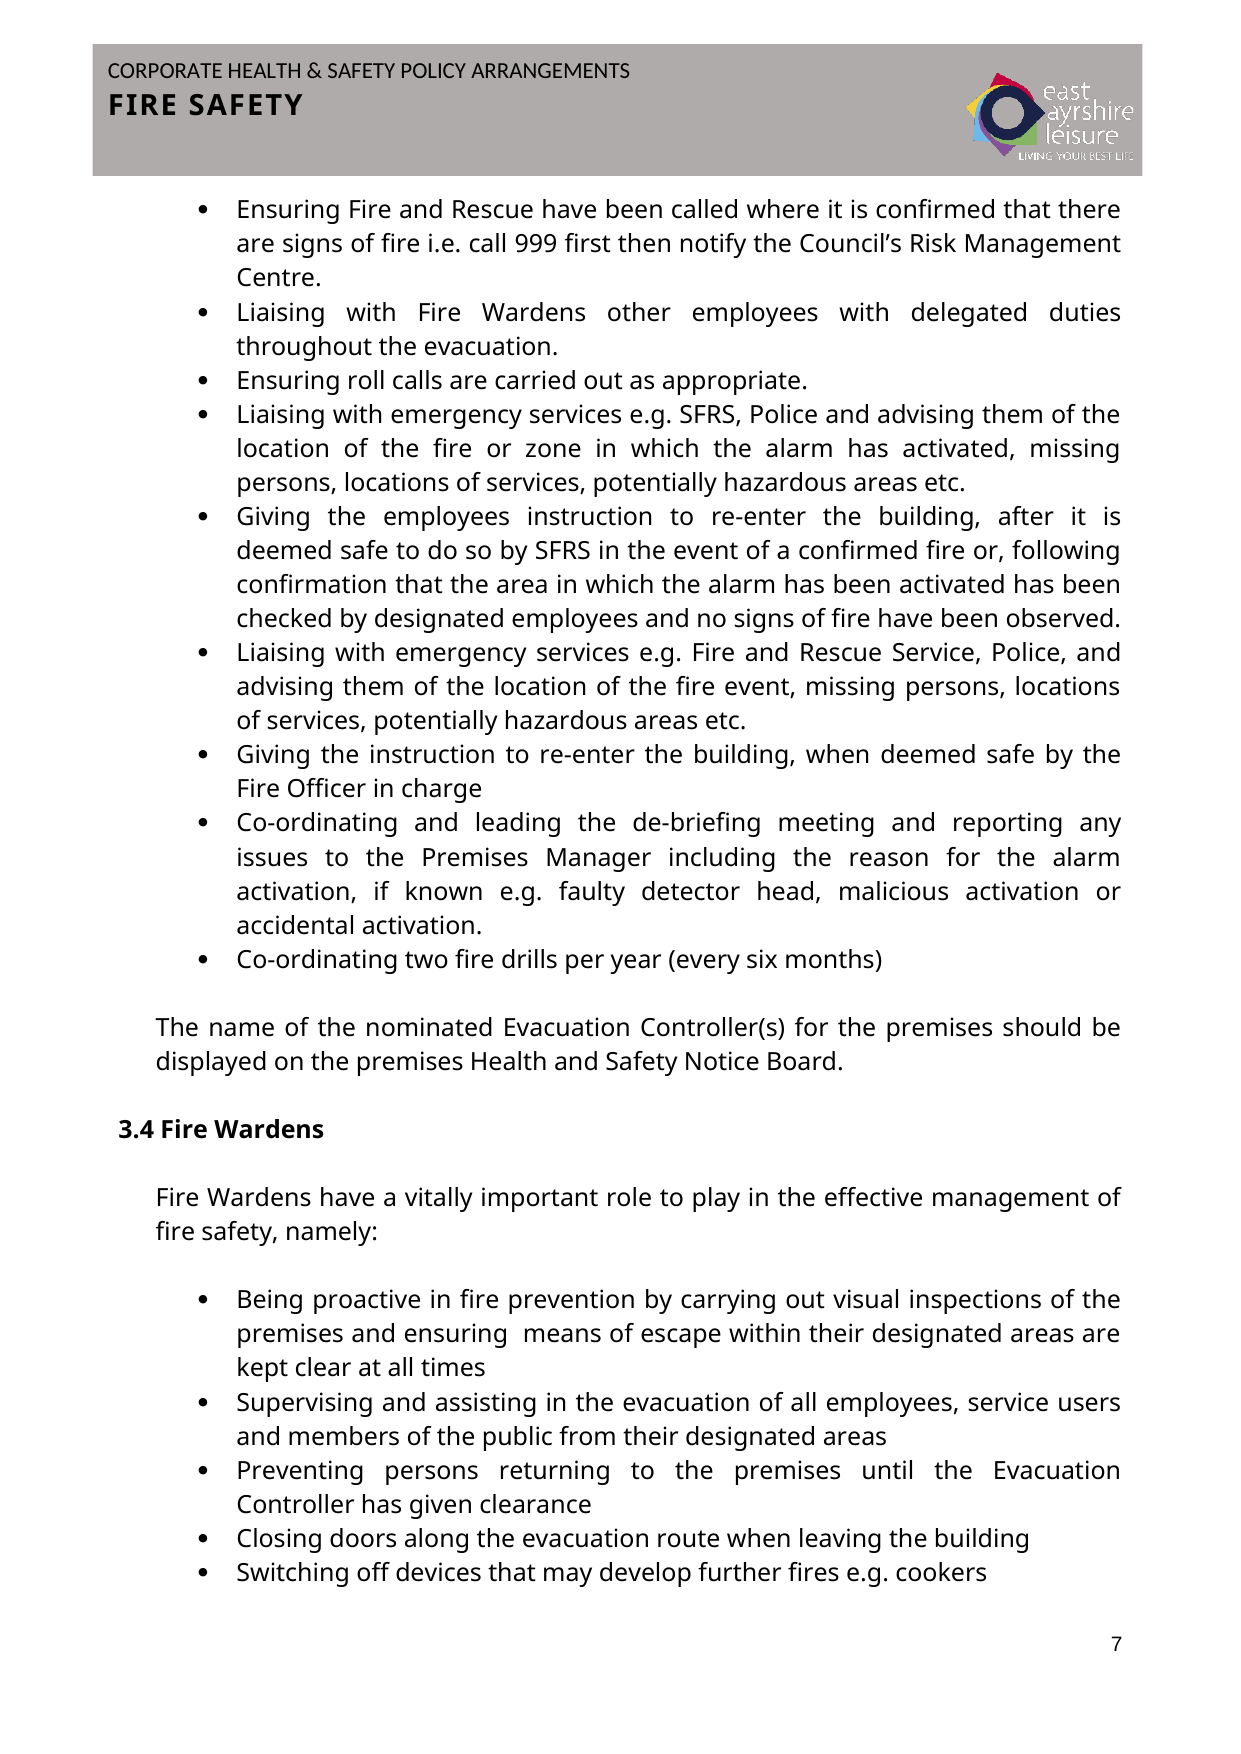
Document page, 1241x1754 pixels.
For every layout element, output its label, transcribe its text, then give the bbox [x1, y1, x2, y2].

list Ensuring Fire and Rescue have been called where it is confirmed that there are signs of fire i.e. call 999 first then notify the Council’s Risk Management Centre. [199, 192, 1122, 294]
list Co-ordinating two fire drills per year (every six months) [199, 941, 1122, 975]
list Closing doors along the evacuation route when leaving the building [199, 1520, 1122, 1554]
text Fire Wardens have a vitally important role to play in the effective management of fire safety, namely: [155, 1180, 1122, 1248]
list Switching off devices that may develop further fires e.g. cookers [199, 1554, 1122, 1588]
text The name of the nominated Evacuation Controller(s) for the premises should be displayed on the premises Health and Safety Notice Board. [155, 1009, 1122, 1078]
list Liaising with Fire Wardens other employees with delegated duties throughout the evacuation. [199, 294, 1122, 362]
list Giving the instruction to re-enter the building, when deemed safe by the Fire Officer in charge [199, 737, 1122, 805]
list Liaising with emergency services e.g. Fire and Rescue Service, Police, and advising them of the location of the fire event, missing persons, locations of services, potentially hazardous areas etc. [199, 635, 1122, 737]
list Being proactive in fire prevention by carrying out visual inspections of the premises and ensuring means of escape within their designated areas are kept clear at all times [199, 1282, 1122, 1384]
picture [965, 73, 1134, 160]
list Preventing persons returning to the premises until the Evacuation Controller has given clearance [199, 1452, 1122, 1520]
list Ensuring roll calls are carried out as appropriate. [199, 362, 1122, 396]
text 3.4 Fire Wardens [118, 1112, 1122, 1146]
list Supervising and assisting in the evacuation of all employees, service users and members of the public from their designated areas [199, 1384, 1122, 1452]
list Liaising with emergency services e.g. SFRS, Police and advising them of the location of the fire or zone in which the alarm has activated, missing persons, locations of services, potentially hazardous areas etc. [199, 396, 1122, 498]
list Giving the employees instruction to re-enter the building, after it is deemed safe to do so by SFRS in the event of a confirmed fire or, following confirmation that the area in which the alarm has been activated has been checked by designated employees and no signs of fire have been observed. [199, 498, 1122, 635]
list Co-ordinating and leading the de-briefing meeting and reporting any issues to the Premises Manager including the reason for the alarm activation, if known e.g. faulty detector head, malicious activation or accidental activation. [199, 805, 1122, 941]
